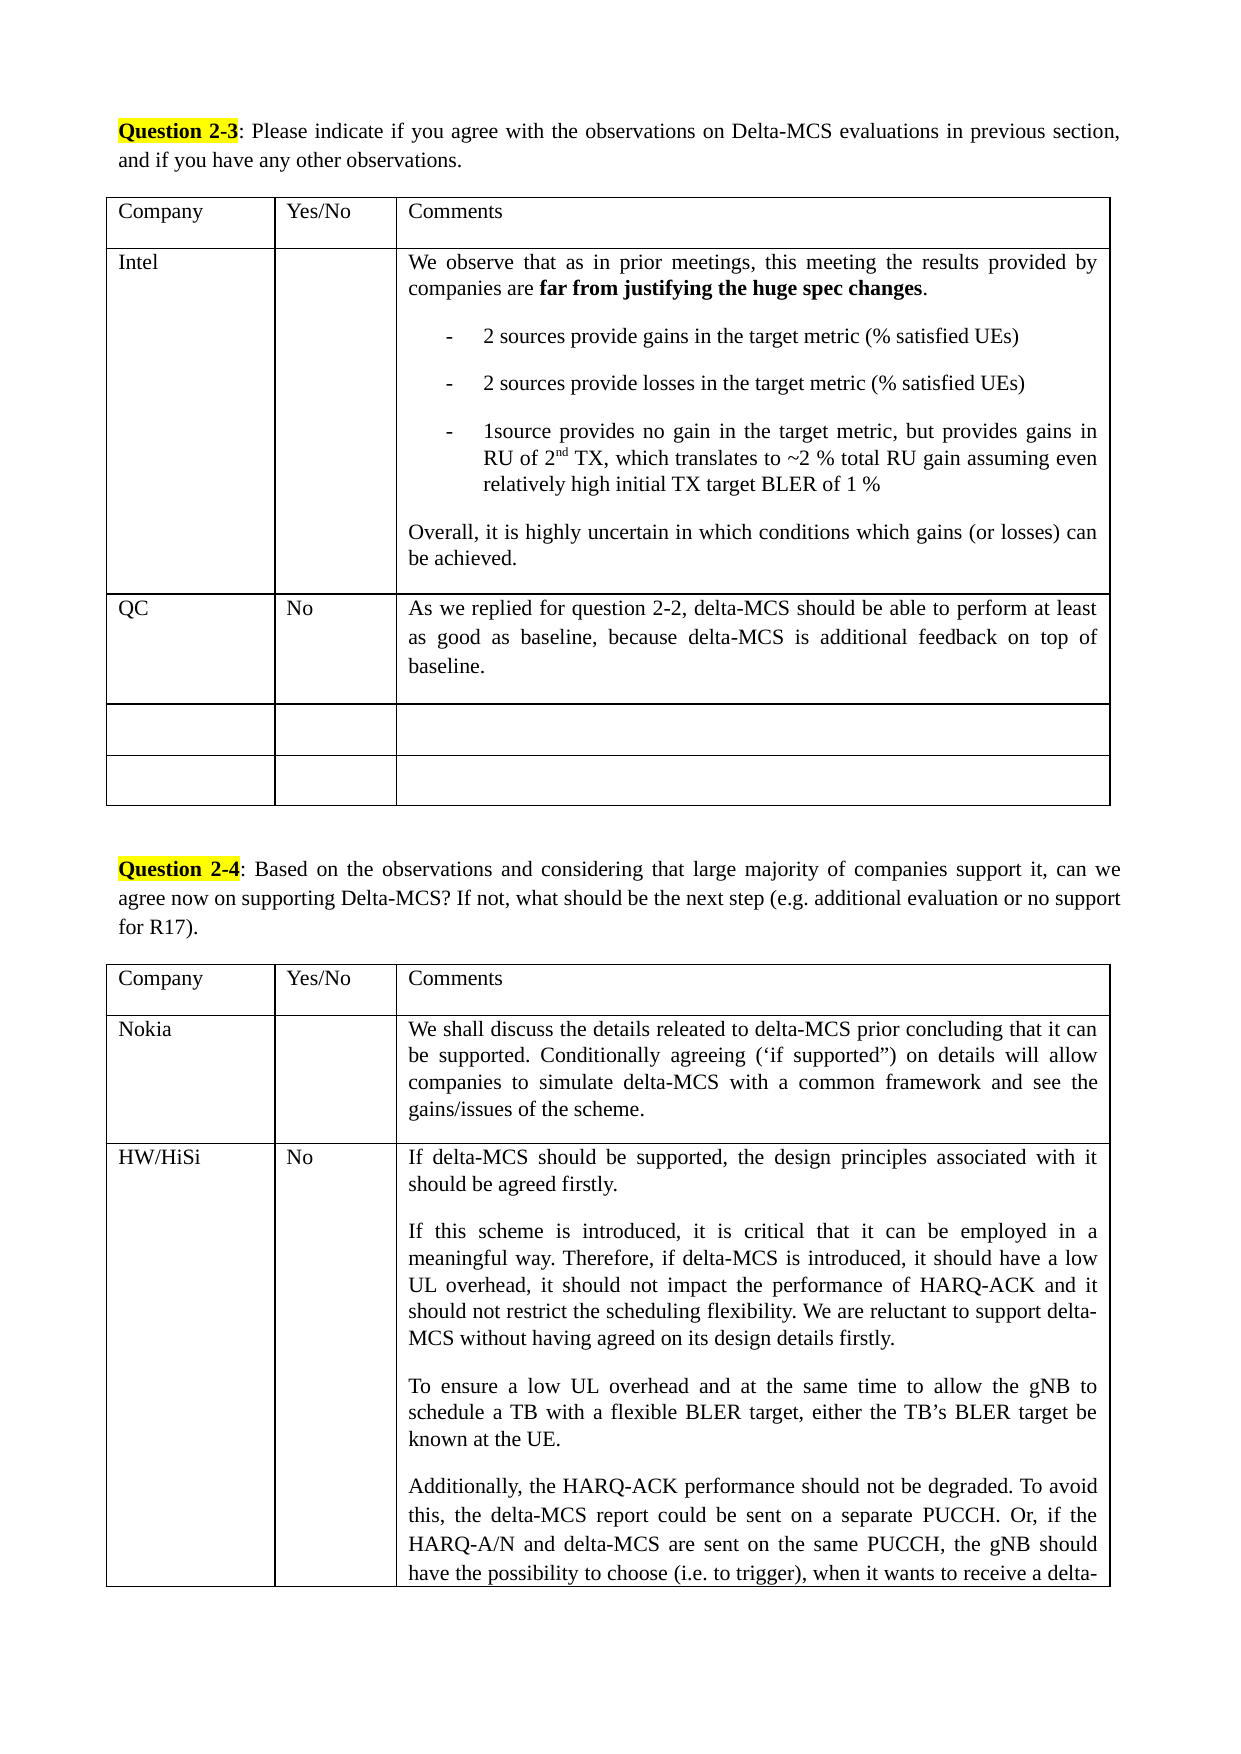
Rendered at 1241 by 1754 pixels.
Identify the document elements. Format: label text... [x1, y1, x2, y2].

table_cell [276, 756, 396, 805]
table_header [397, 705, 1109, 754]
table_header Yes/No [276, 965, 396, 1015]
text Question 2-4: Based on the observations and considering that large majority of companies support it, can we agree now on supporting Delta-MCS? If not, what should be the next step (e.g. additional evaluation or no support for R17). [118, 856, 1122, 939]
table_cell Intel [107, 249, 274, 593]
table_header Company [107, 965, 274, 1015]
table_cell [397, 1144, 1109, 1586]
table_header No [276, 595, 396, 703]
text Question 2-3: Please indicate if you agree with the observations on Delta-MCS evaluations in previous section, and if you have any other observations. [118, 118, 1122, 172]
table_cell We observe that as in prior meetings, this meeting the results provided by companies are far from justifying the huge spec changes. 2 sources provide gains in the target metric (% satisfied UEs) 2 sources provide losses in the target metric (% satisfied UEs) 1source provides no gain in the target metric, but provides gains in RU of 2nd TX, which translates to ~2 % total RU gain assuming even relatively high initial TX target BLER of 1 % Overall, it is highly uncertain in which conditions which gains (or losses) can be achieved. [397, 249, 1109, 593]
table_cell HW/HiSi [107, 1144, 274, 1586]
table_cell No [276, 1144, 396, 1586]
table_cell [276, 1016, 396, 1143]
table_cell [276, 249, 396, 593]
table_header Comments [397, 965, 1109, 1015]
table_header Company [107, 198, 274, 248]
table_header Yes/No [276, 198, 396, 248]
table_header [107, 705, 274, 754]
table_header QC [107, 595, 274, 703]
table_cell [107, 756, 274, 805]
table_header [276, 705, 396, 754]
table_cell Nokia [107, 1016, 274, 1143]
table_cell [397, 756, 1109, 805]
table_header As we replied for question 2-2, delta-MCS should be able to perform at least as good as baseline, because delta-MCS is additional feedback on top of baseline. [397, 595, 1109, 703]
table_header Comments [397, 198, 1109, 248]
table_cell We shall discuss the details releated to delta-MCS prior concluding that it can be supported. Conditionally agreeing (‘if supported”) on details will allow companies to simulate delta-MCS with a common framework and see the gains/issues of the scheme. [397, 1016, 1109, 1143]
